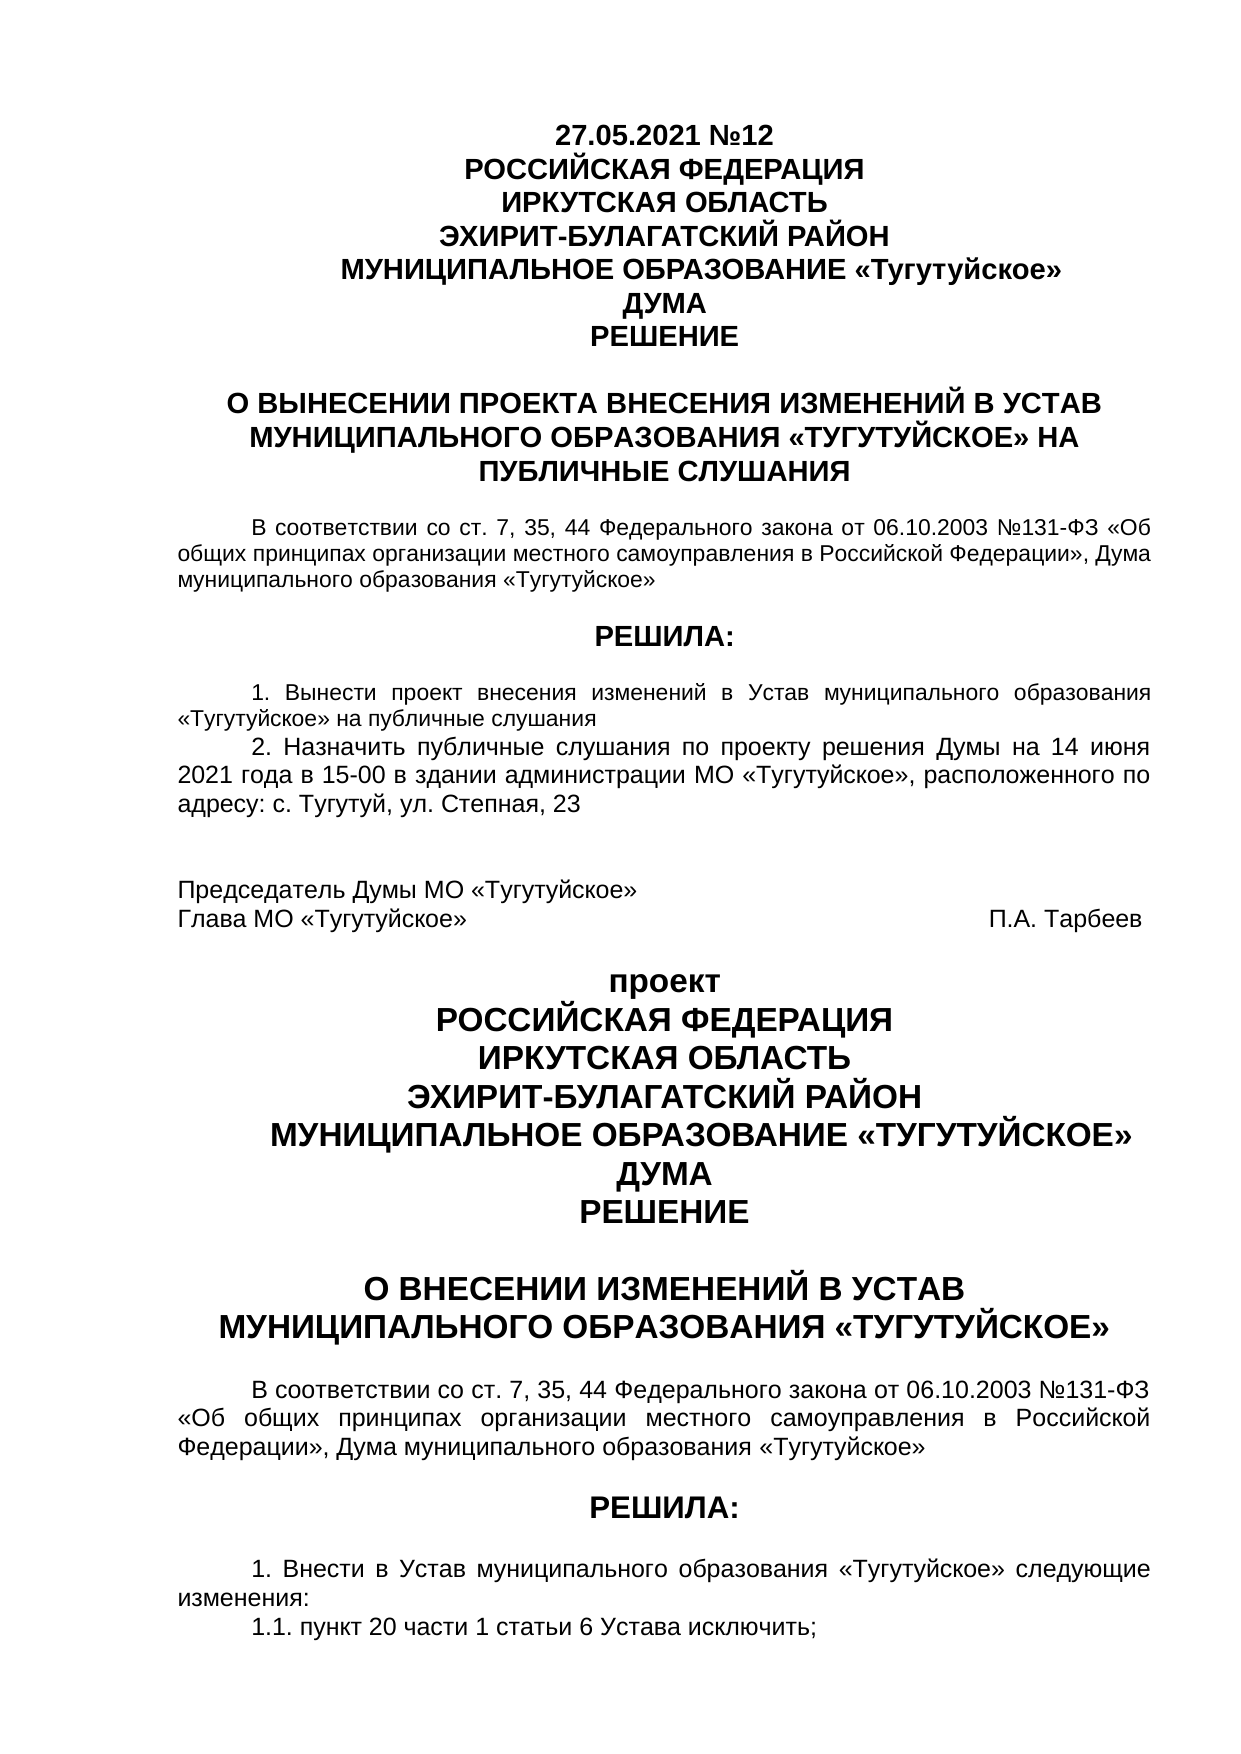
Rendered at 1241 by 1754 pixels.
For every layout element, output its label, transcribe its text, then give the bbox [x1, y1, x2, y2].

text 1. Вынести проект внесения изменений в Устав муниципального образования «Тугутуйское» на публичные слушания [177, 679, 1152, 731]
text РЕШИЛА: [177, 1489, 1152, 1526]
text О ВЫНЕСЕНИИ ПРОЕКТА ВНЕСЕНИЯ ИЗМЕНЕНИЙ В УСТАВ [177, 386, 1152, 420]
text РЕШЕНИЕ [177, 319, 1152, 353]
text проект [177, 961, 1152, 1000]
text О ВНЕСЕНИИ ИЗМЕНЕНИЙ В УСТАВ [177, 1269, 1152, 1307]
text В соответствии со ст. 7, 35, 44 Федерального закона от 06.10.2003 №131-ФЗ «Об общих принципах организации местного самоуправления в Российской Федерации», Дума муниципального образования «Тугутуйское» [177, 1374, 1152, 1461]
text 27.05.2021 №12 [177, 118, 1152, 152]
text В соответствии со ст. 7, 35, 44 Федерального закона от 06.10.2003 №131-ФЗ «Об общих принципах организации местного самоуправления в Российской Федерации», Дума муниципального образования «Тугутуйское» [177, 513, 1152, 592]
text РОССИЙСКАЯ ФЕДЕРАЦИЯ [177, 1000, 1152, 1038]
text МУНИЦИПАЛЬНОГО ОБРАЗОВАНИЯ «ТУГУТУЙСКОЕ» НА ПУБЛИЧНЫЕ СЛУШАНИЯ [177, 420, 1152, 487]
text ДУМА [177, 1154, 1152, 1192]
text РОССИЙСКАЯ ФЕДЕРАЦИЯ [177, 152, 1152, 185]
text ЭХИРИТ-БУЛАГАТСКИЙ РАЙОН [177, 1077, 1152, 1115]
text 1. Внести в Устав муниципального образования «Тугутуйское» следующие изменения: [177, 1554, 1152, 1612]
text 2. Назначить публичные слушания по проекту решения Думы на 14 июня 2021 года в 15-00 в здании администрации МО «Тугутуйское», расположенного по адресу: с. Тугутуй, ул. Степная, 23 [177, 731, 1152, 818]
text Глава МО «Тугутуйское» П.А. Тарбеев [177, 904, 1152, 933]
text МУНИЦИПАЛЬНОЕ ОБРАЗОВАНИЕ «ТУГУТУЙСКОЕ» [177, 1115, 1152, 1154]
text МУНИЦИПАЛЬНОГО ОБРАЗОВАНИЯ «ТУГУТУЙСКОЕ» [177, 1307, 1152, 1346]
text ДУМА [177, 286, 1152, 319]
text ЭХИРИТ-БУЛАГАТСКИЙ РАЙОН [177, 219, 1152, 252]
text Председатель Думы МО «Тугутуйское» [177, 875, 1152, 904]
text РЕШИЛА: [177, 619, 1152, 652]
text 1.1. пункт 20 части 1 статьи 6 Устава исключить; [177, 1612, 1152, 1641]
text МУНИЦИПАЛЬНОЕ ОБРАЗОВАНИЕ «Тугутуйское» [177, 252, 1152, 286]
text РЕШЕНИЕ [177, 1192, 1152, 1231]
text ИРКУТСКАЯ ОБЛАСТЬ [177, 1038, 1152, 1077]
text ИРКУТСКАЯ ОБЛАСТЬ [177, 185, 1152, 219]
